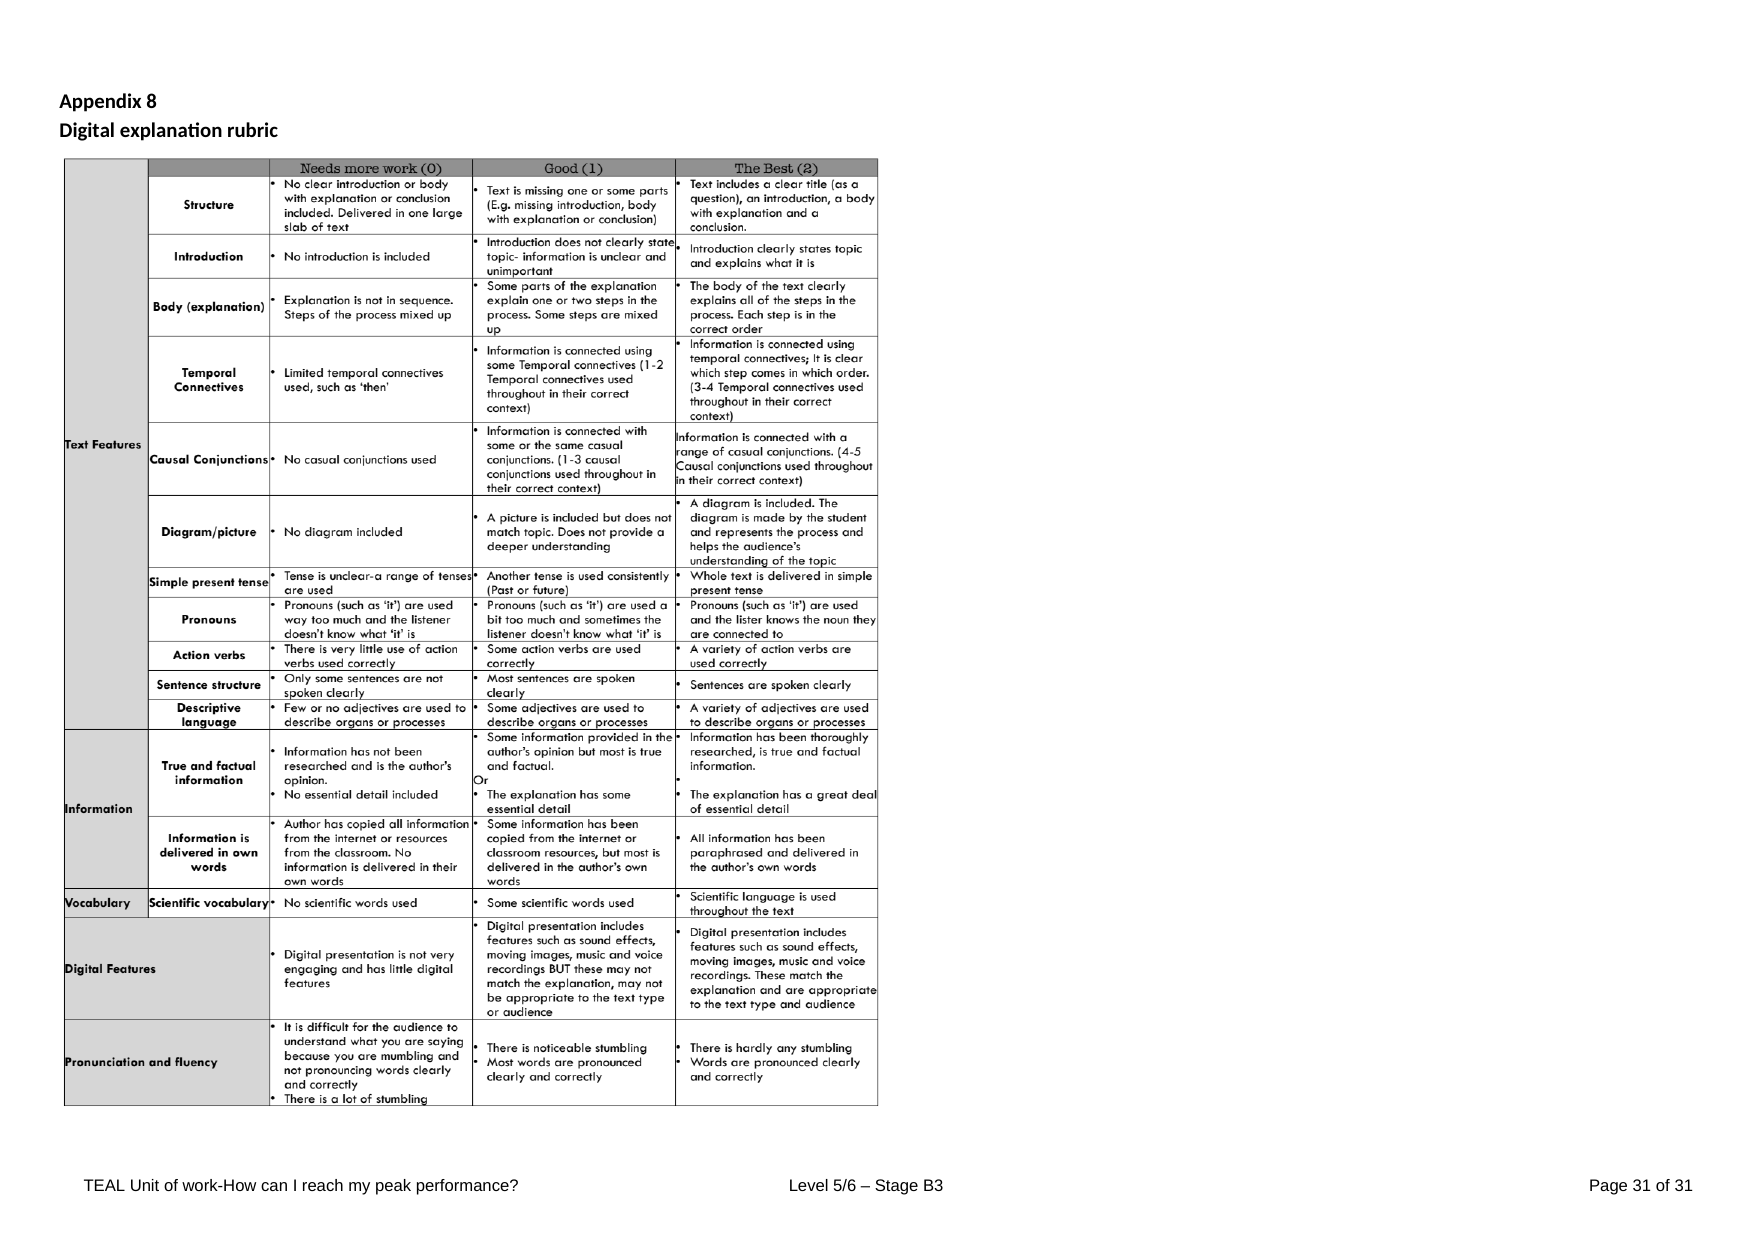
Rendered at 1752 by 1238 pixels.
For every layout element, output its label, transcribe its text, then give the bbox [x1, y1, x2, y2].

text Appendix 8 [59, 88, 1693, 114]
text Digital explanation rubric [59, 117, 1693, 143]
